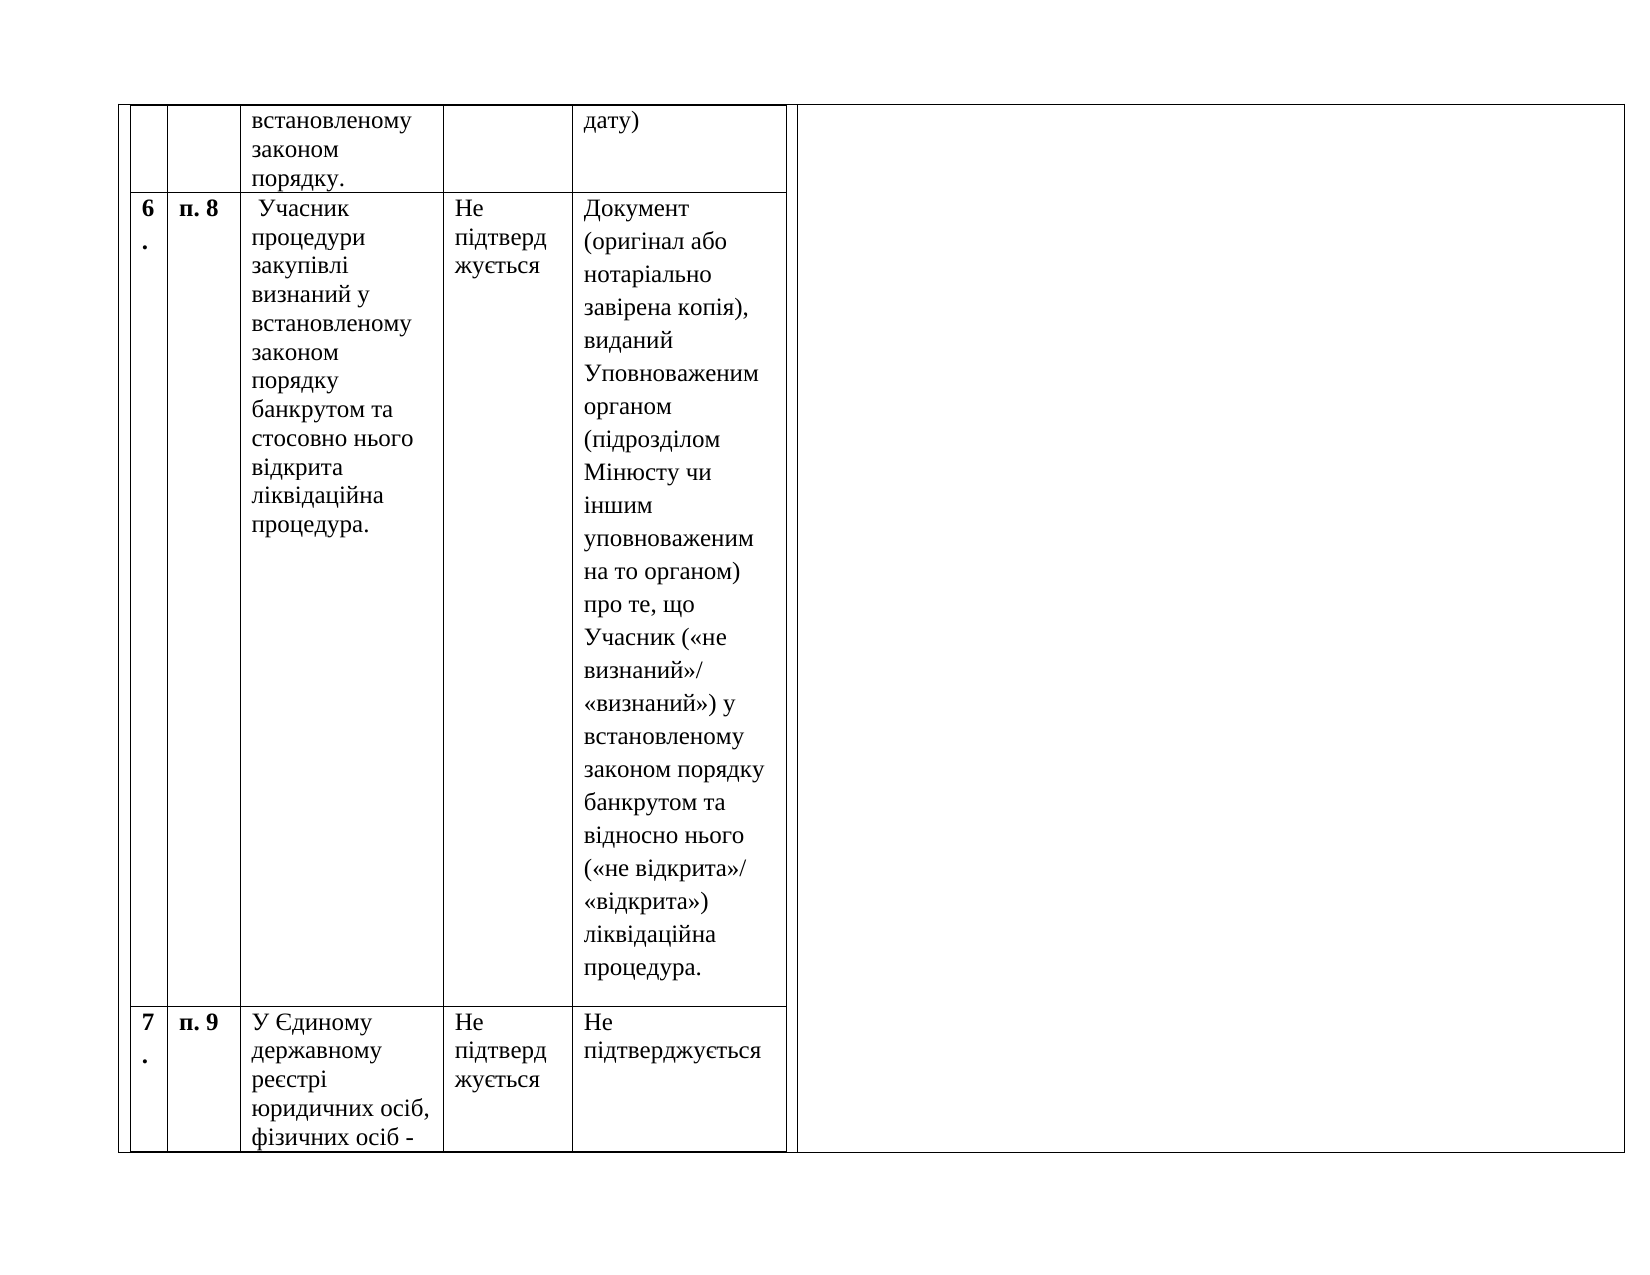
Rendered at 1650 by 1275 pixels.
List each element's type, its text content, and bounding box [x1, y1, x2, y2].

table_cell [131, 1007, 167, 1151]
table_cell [798, 105, 1624, 1152]
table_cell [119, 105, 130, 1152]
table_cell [573, 1007, 786, 1151]
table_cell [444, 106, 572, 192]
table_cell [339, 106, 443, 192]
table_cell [573, 193, 786, 1006]
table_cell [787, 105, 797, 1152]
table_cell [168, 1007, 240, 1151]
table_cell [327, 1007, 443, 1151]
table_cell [168, 193, 240, 1006]
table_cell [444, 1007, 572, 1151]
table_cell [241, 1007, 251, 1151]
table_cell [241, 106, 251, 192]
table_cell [131, 193, 167, 1006]
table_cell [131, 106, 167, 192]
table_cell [444, 193, 572, 1006]
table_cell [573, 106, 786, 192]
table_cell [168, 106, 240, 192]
